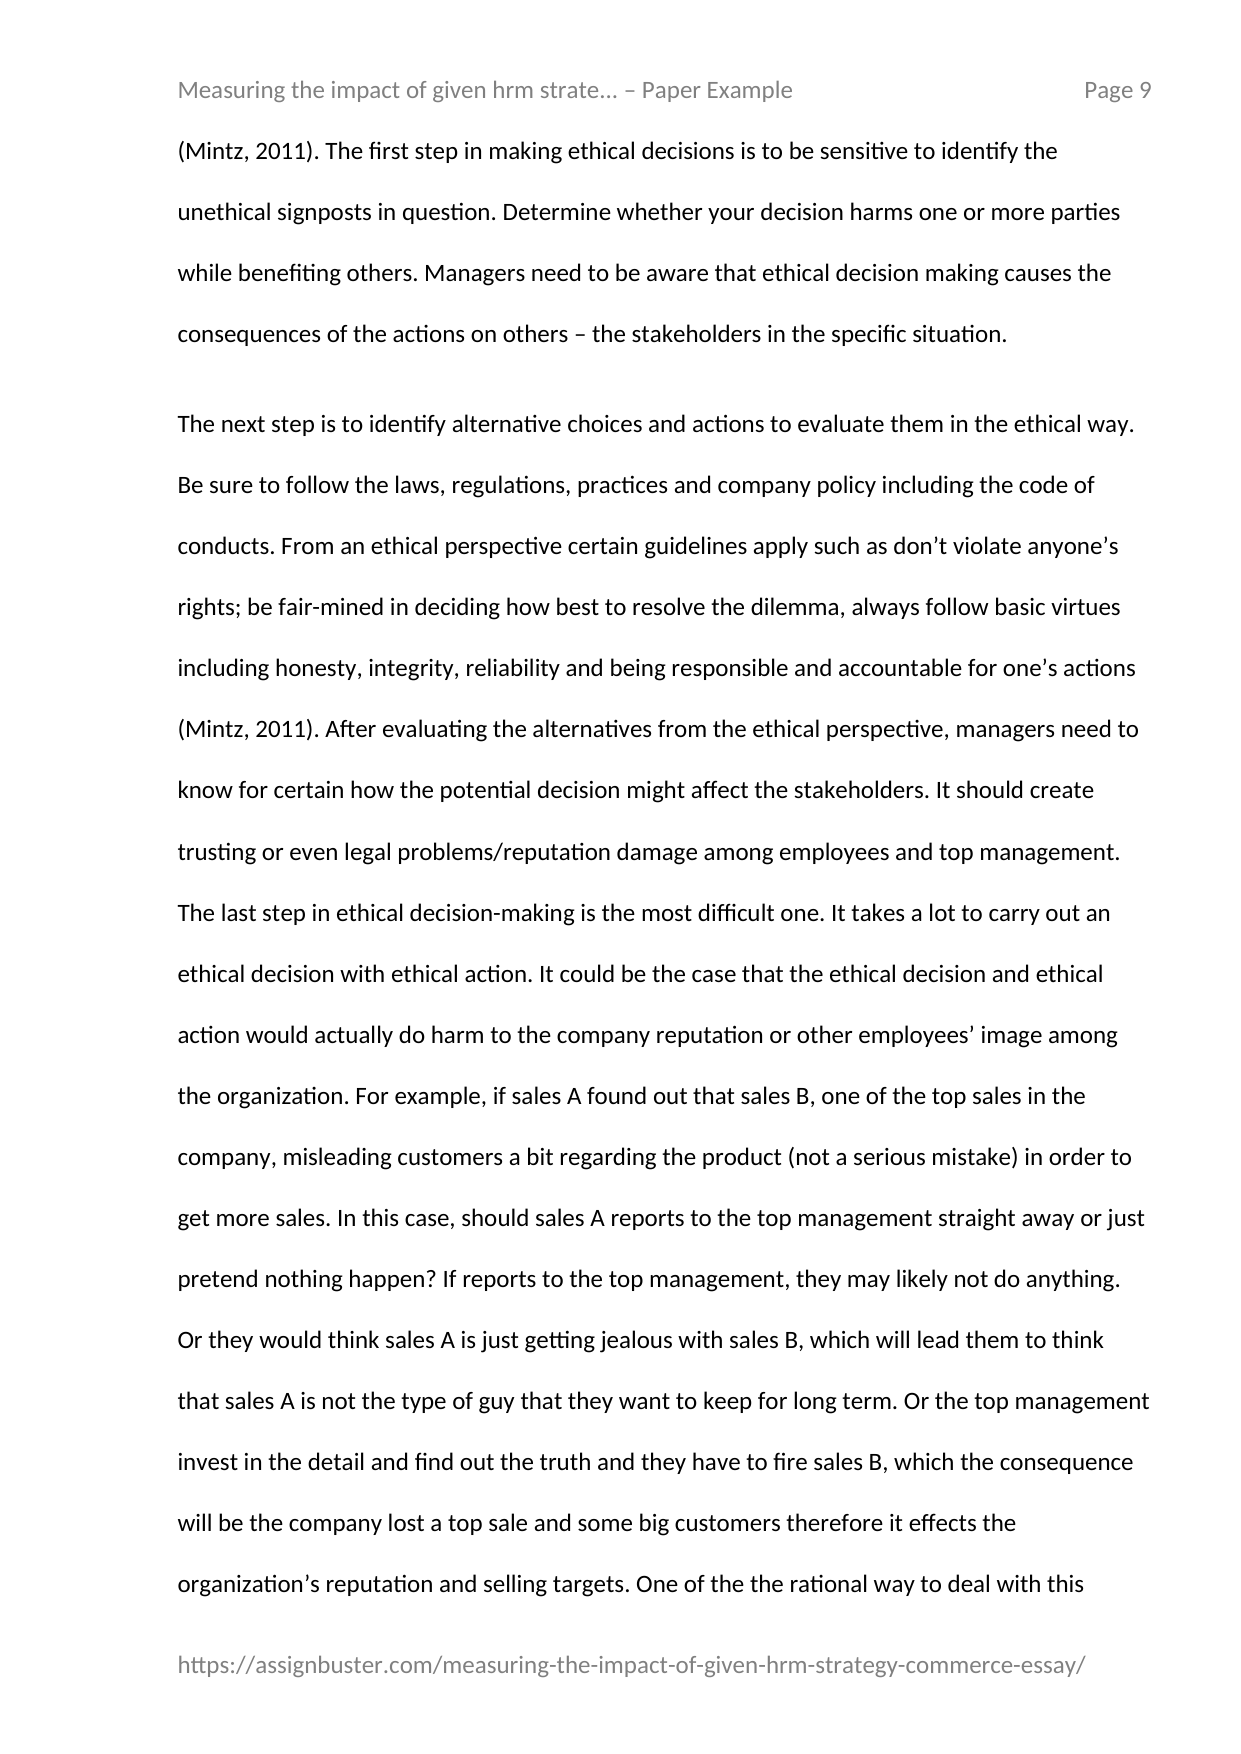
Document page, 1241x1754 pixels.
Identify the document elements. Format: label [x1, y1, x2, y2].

text [177, 135, 1152, 348]
text [177, 408, 1152, 1599]
